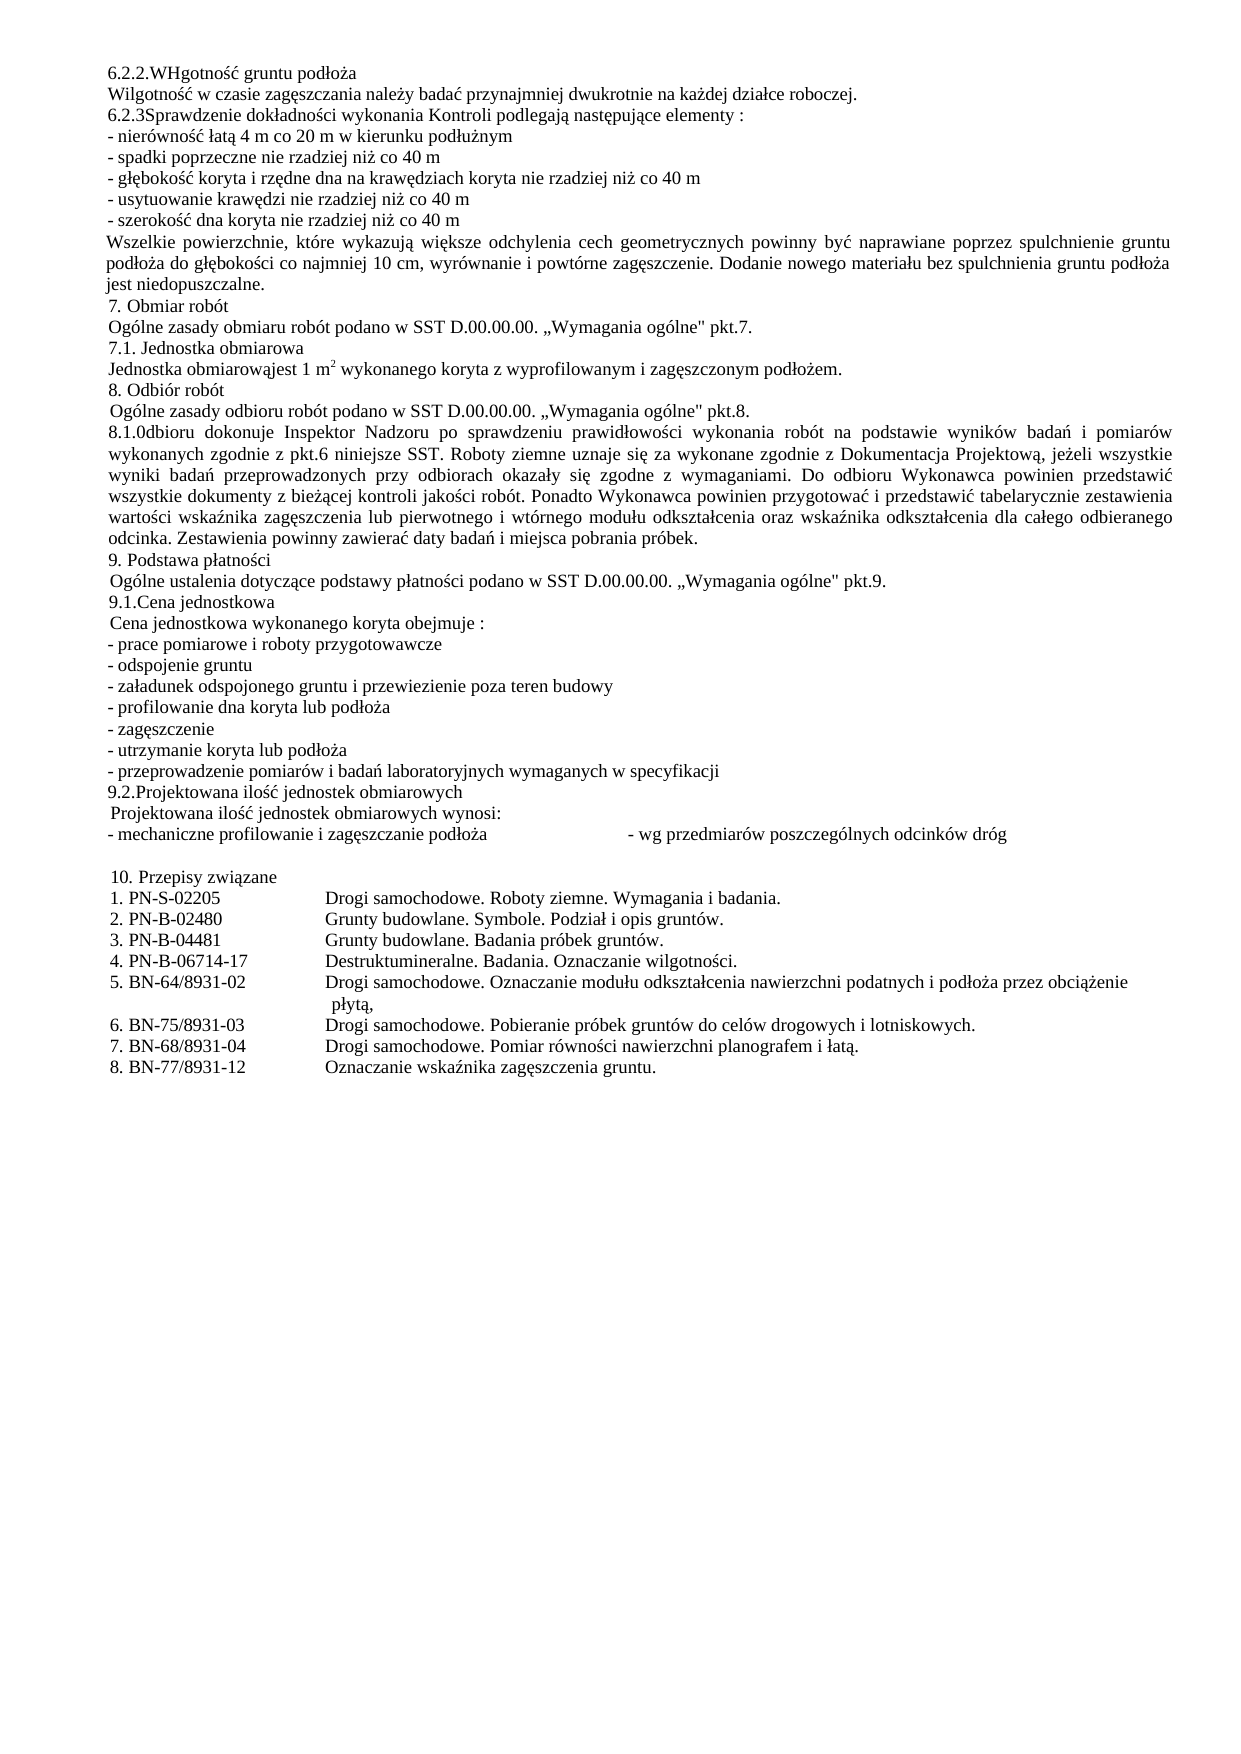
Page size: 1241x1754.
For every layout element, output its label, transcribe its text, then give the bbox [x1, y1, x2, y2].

text Ogólne ustalenia dotyczące podstawy płatności podano w SST D.00.00.00. „Wymagania ogólne" pkt.9. [109, 570, 1174, 591]
text 6.2.2.WHgotność gruntu podłoża [107, 62, 1174, 83]
list BN-68/8931-04 Drogi samochodowe. Pomiar równości nawierzchni planografem i łatą. [109, 1035, 1174, 1056]
text 10. Przepisy związane [110, 867, 1174, 888]
list PN-B-02480 Grunty budowlane. Symbole. Podział i opis gruntów. [109, 909, 1174, 930]
list głębokość koryta i rzędne dna na krawędziach koryta nie rzadziej niż co 40 m [107, 167, 1174, 188]
list spadki poprzeczne nie rzadziej niż co 40 m [107, 146, 1174, 167]
list usytuowanie krawędzi nie rzadziej niż co 40 m [107, 188, 1174, 209]
list PN-B-04481 Grunty budowlane. Badania próbek gruntów. [109, 930, 1174, 951]
list PN-S-02205 Drogi samochodowe. Roboty ziemne. Wymagania i badania. [109, 888, 1174, 909]
text 9.1.Cena jednostkowa [109, 591, 1174, 612]
list prace pomiarowe i roboty przygotowawcze [107, 633, 1174, 654]
list BN-77/8931-12 Oznaczanie wskaźnika zagęszczenia gruntu. [109, 1056, 1174, 1077]
text Ogólne zasady obmiaru robót podano w SST D.00.00.00. „Wymagania ogólne" pkt.7. [108, 316, 1174, 337]
text 8.1.0dbioru dokonuje Inspektor Nadzoru po sprawdzeniu prawidłowości wykonania robót na podstawie wyników badań i pomiarów wykonanych zgodnie z pkt.6 niniejsze SST. Roboty ziemne uznaje się za wykonane zgodnie z Dokumentacja Projektową, jeżeli wszystkie wyniki badań przeprowadzonych przy odbiorach okazały się zgodne z wymaganiami. Do odbioru Wykonawca powinien przedstawić wszystkie dokumenty z bieżącej kontroli jakości robót. Ponadto Wykonawca powinien przygotować i przedstawić tabelarycznie zestawienia wartości wskaźnika zagęszczenia lub pierwotnego i wtórnego modułu odkształcenia oraz wskaźnika odkształcenia dla całego odbieranego odcinka. Zestawienia powinny zawierać daty badań i miejsca pobrania próbek. [108, 422, 1174, 548]
list nierówność łatą 4 m co 20 m w kierunku podłużnym [107, 125, 1174, 146]
list BN-64/8931-02 Drogi samochodowe. Oznaczanie modułu odkształcenia nawierzchni podatnych i podłoża przez obciążenie [109, 972, 1174, 993]
text 7. Obmiar robót [108, 295, 1174, 316]
text 7.1. Jednostka obmiarowa [108, 337, 1174, 358]
list zagęszczenie [107, 718, 1174, 739]
text 9. Podstawa płatności [108, 549, 1174, 570]
list odspojenie gruntu [107, 654, 1174, 675]
text Projektowana ilość jednostek obmiarowych wynosi: [110, 802, 1174, 823]
list przeprowadzenie pomiarów i badań laboratoryjnych wymaganych w specyfikacji 9.2.Projektowana ilość jednostek obmiarowych [107, 760, 745, 802]
list załadunek odspojonego gruntu i przewiezienie poza teren budowy [107, 675, 1174, 696]
text Ogólne zasady odbioru robót podano w SST D.00.00.00. „Wymagania ogólne" pkt.8. [109, 400, 1174, 421]
list szerokość dna koryta nie rzadziej niż co 40 m [107, 209, 1174, 231]
text 8. Odbiór robót [108, 379, 1174, 400]
text Cena jednostkowa wykonanego koryta obejmuje : [109, 612, 1174, 633]
text płytą, [331, 993, 1174, 1014]
list PN-B-06714-17 Destruktumineralne. Badania. Oznaczanie wilgotności. [109, 951, 1174, 972]
list BN-75/8931-03 Drogi samochodowe. Pobieranie próbek gruntów do celów drogowych i lotniskowych. [109, 1014, 1174, 1035]
text - mechaniczne profilowanie i zagęszczanie podłoża - wg przedmiarów poszczególnych odcinków dróg [107, 823, 1174, 844]
text Wilgotność w czasie zagęszczania należy badać przynajmniej dwukrotnie na każdej działce roboczej. 6.2.3Sprawdzenie dokładności wykonania Kontroli podlegają następujące elementy : [107, 83, 901, 125]
list profilowanie dna koryta lub podłoża [107, 697, 1174, 718]
text Jednostka obmiarowąjest 1 m2 wykonanego koryta z wyprofilowanym i zagęszczonym podłożem. [108, 358, 1174, 379]
list utrzymanie koryta lub podłoża [107, 739, 1174, 760]
text Wszelkie powierzchnie, które wykazują większe odchylenia cech geometrycznych powinny być naprawiane poprzez spulchnienie gruntu podłoża do głębokości co najmniej 10 cm, wyrównanie i powtórne zagęszczenie. Dodanie nowego materiału bez spulchnienia gruntu podłoża jest niedopuszczalne. [106, 231, 1172, 294]
